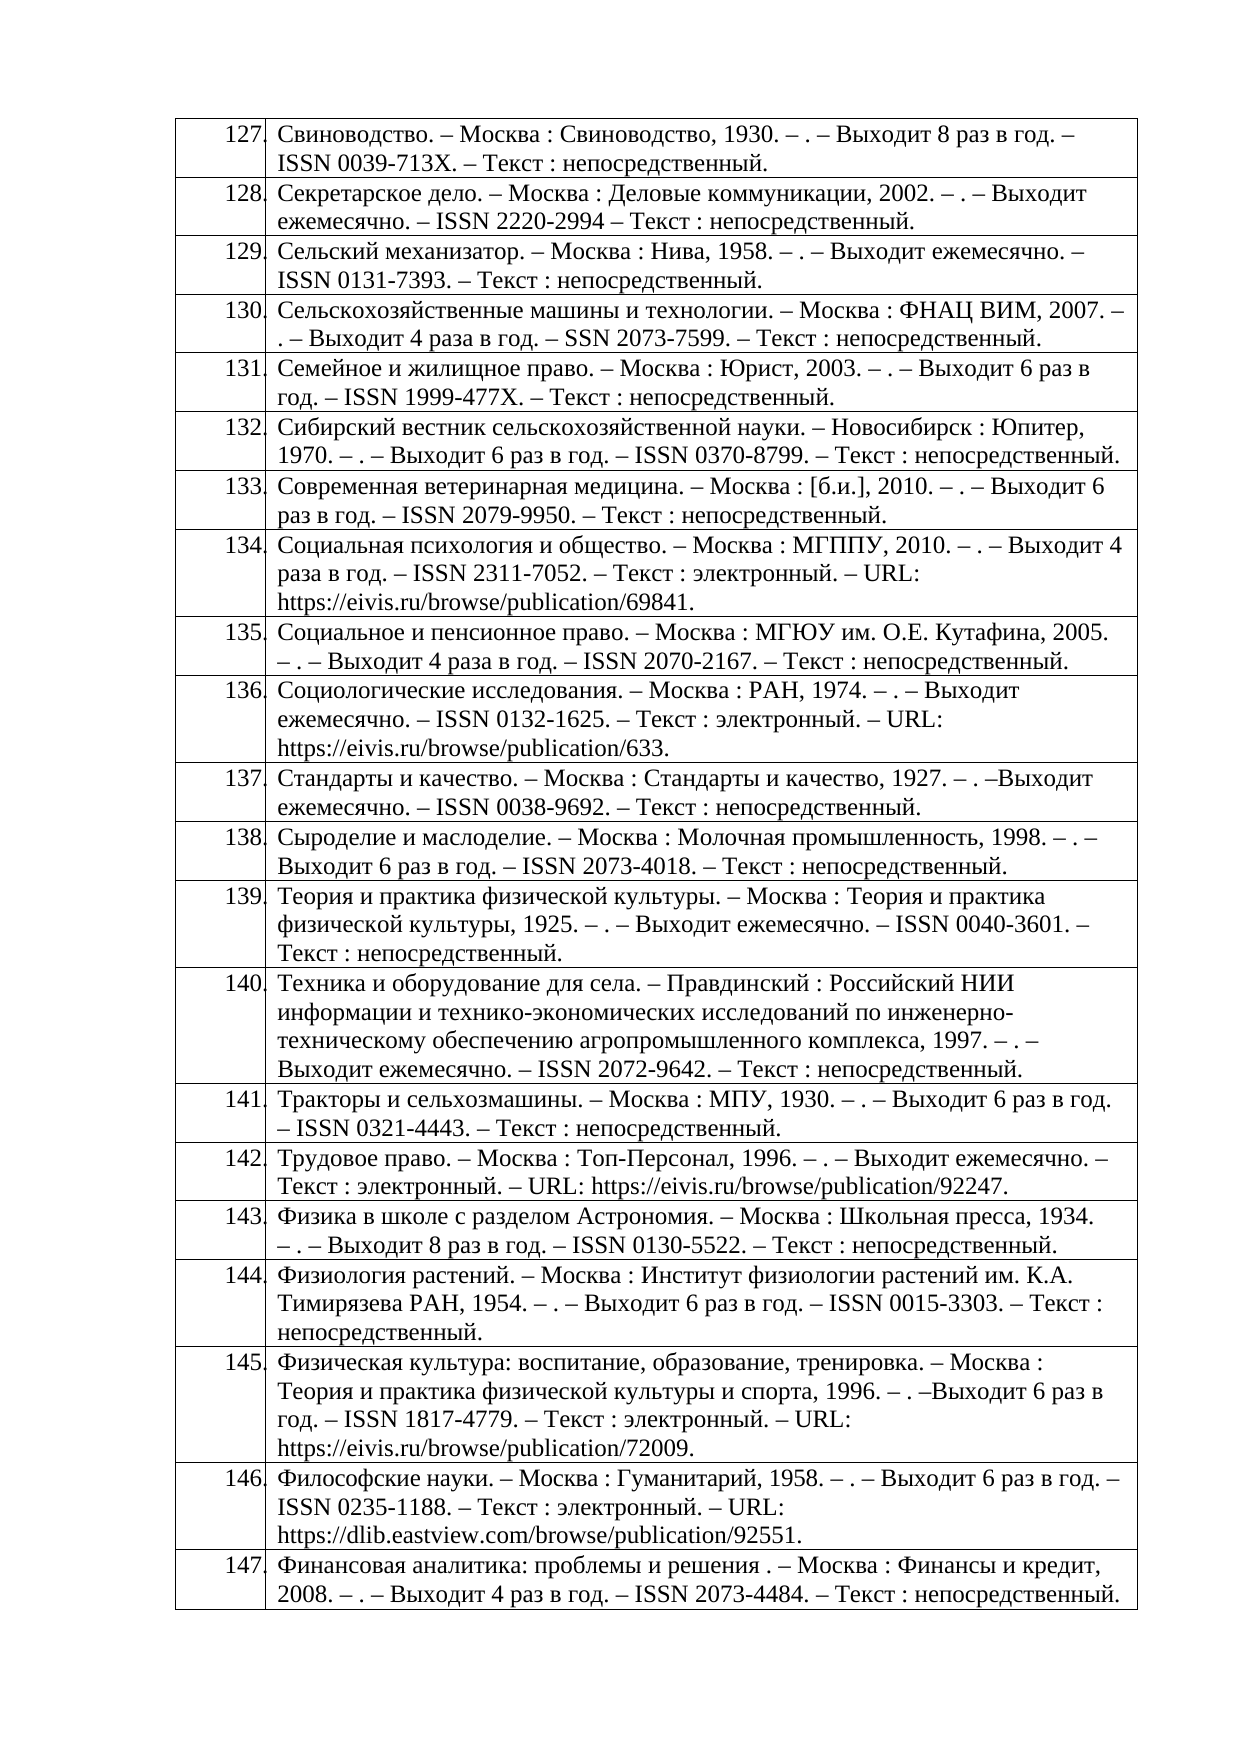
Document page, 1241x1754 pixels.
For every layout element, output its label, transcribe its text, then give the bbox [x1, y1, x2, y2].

table_cell [176, 881, 265, 967]
table_cell [176, 412, 265, 470]
table_cell Сельскохозяйственные машины и технологии. – Москва : ФНАЦ ВИМ, 2007. – . – Выходит 4 раза в год. – SSN 2073-7599. – Текст : непосредственный. [266, 295, 1137, 352]
table_cell Физика в школе с разделом Астрономия. – Москва : Школьная пресса, 1934. – . – Выходит 8 раз в год. – ISSN 0130-5522. – Текст : непосредственный. [266, 1201, 1137, 1259]
table_cell Социологические исследования. – Москва : РАН, 1974. – . – Выходит ежемесячно. – ISSN 0132-1625. – Текст : электронный. – URL: https://eivis.ru/browse/publication/633. [266, 676, 1137, 762]
table_cell Финансовая аналитика: проблемы и решения . – Москва : Финансы и кредит, 2008. – . – Выходит 4 раз в год. – ISSN 2073-4484. – Текст : непосредственный. [266, 1550, 1137, 1609]
table_cell Техника и оборудование для села. – Правдинский : Российский НИИ информации и технико-экономических исследований по инженерно-техническому обеспечению агропромышленного комплекса, 1997. – . –Выходит ежемесячно. – ISSN 2072-9642. – Текст : непосредственный. [266, 968, 1137, 1083]
table_cell [176, 763, 265, 821]
table_cell [176, 236, 265, 294]
table_cell Трудовое право. – Москва : Топ-Персонал, 1996. – . – Выходит ежемесячно. – Текст : электронный. – URL: https://eivis.ru/browse/publication/92247. [266, 1143, 1137, 1200]
table_cell [176, 1084, 265, 1142]
table_cell Философские науки. – Москва : Гуманитарий, 1958. – . – Выходит 6 раз в год. – ISSN 0235-1188. – Текст : электронный. – URL: https://dlib.eastview.com/browse/publication/92551. [266, 1463, 1137, 1549]
table_cell [176, 1463, 265, 1549]
table_cell Секретарское дело. – Москва : Деловые коммуникации, 2002. – . – Выходит ежемесячно. – ISSN 2220-2994 – Текст : непосредственный. [266, 178, 1137, 235]
table_cell Физическая культура: воспитание, образование, тренировка. – Москва : Теория и практика физической культуры и спорта, 1996. – . –Выходит 6 раз в год. – ISSN 1817-4779. – Текст : электронный. – URL: https://eivis.ru/browse/publication/72009. [266, 1347, 1137, 1462]
table_cell [176, 1347, 265, 1462]
table_cell Сыроделие и маслоделие. – Москва : Молочная промышленность, 1998. – . – Выходит 6 раз в год. – ISSN 2073-4018. – Текст : непосредственный. [266, 822, 1137, 880]
table_cell [176, 676, 265, 762]
table_cell [176, 822, 265, 880]
table_cell [176, 617, 265, 674]
table_cell [176, 1143, 265, 1200]
table_cell [176, 1260, 265, 1346]
table_cell [176, 119, 265, 177]
table_cell Теория и практика физической культуры. – Москва : Теория и практика физической культуры, 1925. – . – Выходит ежемесячно. – ISSN 0040-3601. – Текст : непосредственный. [266, 881, 1137, 967]
table_cell Свиноводство. – Москва : Свиноводство, 1930. – . – Выходит 8 раз в год. – ISSN 0039-713X. – Текст : непосредственный. [266, 119, 1137, 177]
table_cell Современная ветеринарная медицина. – Москва : [б.и.], 2010. – . – Выходит 6 раз в год. – ISSN 2079-9950. – Текст : непосредственный. [266, 471, 1137, 529]
table_cell [176, 530, 265, 616]
table_cell Семейное и жилищное право. – Москва : Юрист, 2003. – . – Выходит 6 раз в год. – ISSN 1999-477Х. – Текст : непосредственный. [266, 353, 1137, 411]
table_cell [176, 1201, 265, 1259]
table_cell Сибирский вестник сельскохозяйственной науки. – Новосибирск : Юпитер, 1970. – . – Выходит 6 раз в год. – ISSN 0370-8799. – Текст : непосредственный. [266, 412, 1137, 470]
table_cell [176, 471, 265, 529]
table_cell [176, 353, 265, 411]
table_cell [176, 178, 265, 235]
table_cell Физиология растений. – Москва : Институт физиологии растений им. К.А. Тимирязева РАН, 1954. – . – Выходит 6 раз в год. – ISSN 0015-3303. – Текст : непосредственный. [266, 1260, 1137, 1346]
table_cell Стандарты и качество. – Москва : Стандарты и качество, 1927. – . –Выходит ежемесячно. – ISSN 0038-9692. – Текст : непосредственный. [266, 763, 1137, 821]
table_cell [176, 295, 265, 352]
table_cell Сельский механизатор. – Москва : Нива, 1958. – . – Выходит ежемесячно. – ISSN 0131-7393. – Текст : непосредственный. [266, 236, 1137, 294]
table_cell Социальная психология и общество. – Москва : МГППУ, 2010. – . – Выходит 4 раза в год. – ISSN 2311-7052. – Текст : электронный. – URL: https://eivis.ru/browse/publication/69841. [266, 530, 1137, 616]
table_cell Социальное и пенсионное право. – Москва : МГЮУ им. О.Е. Кутафина, 2005. – . – Выходит 4 раза в год. – ISSN 2070-2167. – Текст : непосредственный. [266, 617, 1137, 674]
table_cell [176, 968, 265, 1083]
table_cell Тракторы и сельхозмашины. – Москва : МПУ, 1930. – . – Выходит 6 раз в год. – ISSN 0321-4443. – Текст : непосредственный. [266, 1084, 1137, 1142]
table_cell [176, 1550, 265, 1609]
